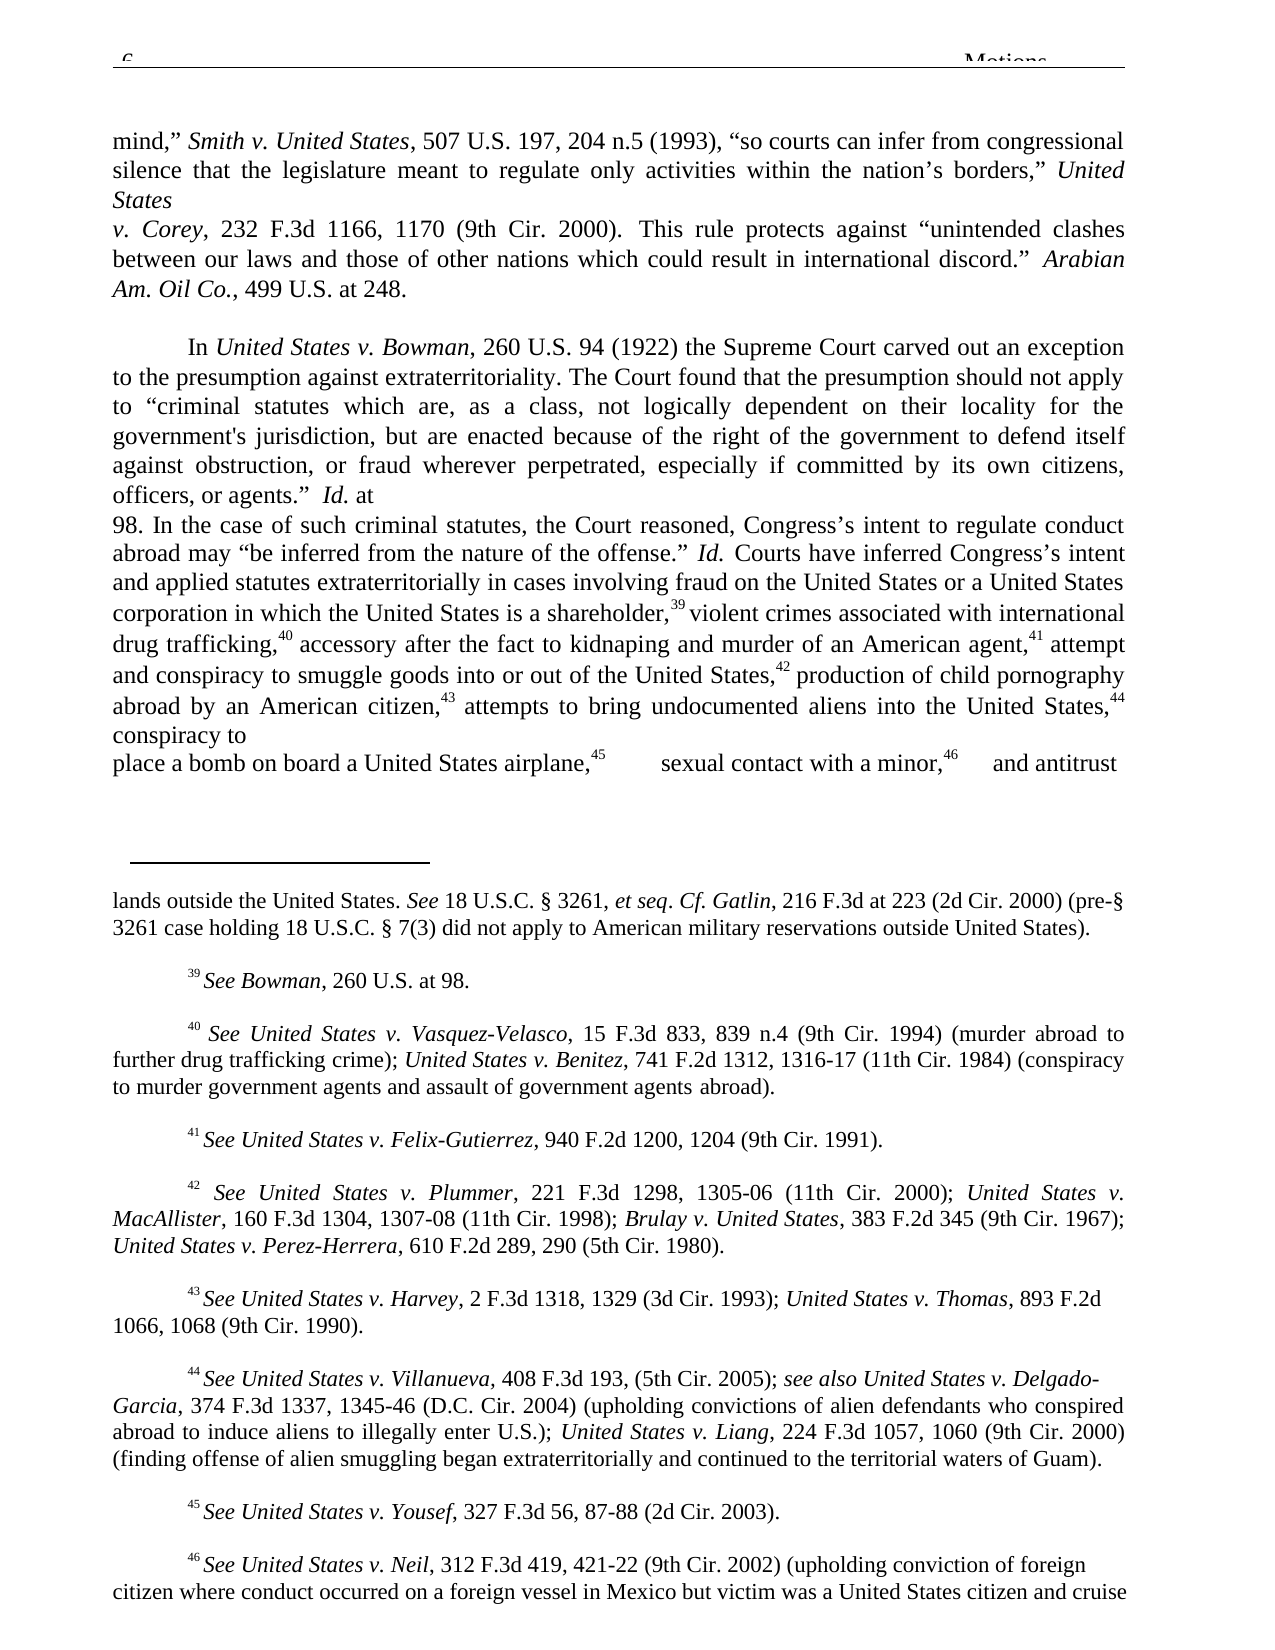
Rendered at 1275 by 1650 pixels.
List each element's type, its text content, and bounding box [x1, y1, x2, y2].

text v. Corey, 232 F.3d 1166, 1170 (9th Cir. 2000). This rule protects against “unintended clashes between our laws and those of other nations which could result in international discord.” Arabian Am. Oil Co., 499 U.S. at 248. [112, 214, 1125, 302]
text mind,” Smith v. United States, 507 U.S. 197, 204 n.5 (1993), “so courts can infer from congressional silence that the legislature meant to regulate only activities within the nation’s borders,” United States [112, 126, 1125, 214]
text 39 See Bowman, 260 U.S. at 98. [188, 966, 1175, 993]
text 40 See United States v. Vasquez-Velasco, 15 F.3d 833, 839 n.4 (9th Cir. 1994) (murder abroad to further drug trafficking crime); United States v. Benitez, 741 F.2d 1312, 1316-17 (11th Cir. 1984) (conspiracy to murder government agents and assault of government agents abroad). [112, 1019, 1125, 1099]
text 98. In the case of such criminal statutes, the Court reasoned, Congress’s intent to regulate conduct abroad may “be inferred from the nature of the offense.” Id. Courts have inferred Congress’s intent and applied statutes extraterritorially in cases involving fraud on the United States or a United States corporation in which the United States is a shareholder,39 violent crimes associated with international drug trafficking,40 accessory after the fact to kidnaping and murder of an American agent,41 attempt and conspiracy to smuggle goods into or out of the United States,42 production of child pornography abroad by an American citizen,43 attempts to bring undocumented aliens into the United States,44 conspiracy to [112, 510, 1125, 748]
text 42 See United States v. Plummer, 221 F.3d 1298, 1305-06 (11th Cir. 2000); United States v. MacAllister, 160 F.3d 1304, 1307-08 (11th Cir. 1998); Brulay v. United States, 383 F.2d 345 (9th Cir. 1967); United States v. Perez-Herrera, 610 F.2d 289, 290 (5th Cir. 1980). [112, 1178, 1125, 1258]
text Garcia, 374 F.3d 1337, 1345-46 (D.C. Cir. 2004) (upholding convictions of alien defendants who conspired abroad to induce aliens to illegally enter U.S.); United States v. Liang, 224 F.3d 1057, 1060 (9th Cir. 2000) (finding offense of alien smuggling began extraterritorially and continued to the territorial waters of Guam). [112, 1392, 1125, 1471]
text 41 See United States v. Felix-Gutierrez, 940 F.2d 1200, 1204 (9th Cir. 1991). [187, 1125, 1175, 1152]
text 1066, 1068 (9th Cir. 1990). [112, 1312, 1175, 1338]
text place a bomb on board a United States airplane,45 [112, 748, 649, 777]
text 43 See United States v. Harvey, 2 F.3d 1318, 1329 (3d Cir. 1993); United States v. Thomas, 893 F.2d [187, 1284, 1175, 1311]
text sexual contact with a minor,46 [661, 748, 981, 777]
text 45 See United States v. Yousef, 327 F.3d 56, 87-88 (2d Cir. 2003). [187, 1497, 1175, 1524]
text In United States v. Bowman, 260 U.S. 94 (1922) the Supreme Court carved out an exception to the presumption against extraterritoriality. The Court found that the presumption should not apply to “criminal statutes which are, as a class, not logically dependent on their locality for the government's jurisdiction, but are enacted because of the right of the government to defend itself against obstruction, or fraud wherever perpetrated, especially if committed by its own citizens, officers, or agents.” Id. at [112, 332, 1125, 509]
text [112, 1578, 1175, 1604]
text 46 See United States v. Neil, 312 F.3d 419, 421-22 (9th Cir. 2002) (upholding conviction of foreign [187, 1550, 1175, 1577]
text lands outside the United States. See 18 U.S.C. § 3261, et seq. Cf. Gatlin, 216 F.3d at 223 (2d Cir. 2000) (pre-§ 3261 case holding 18 U.S.C. § 7(3) did not apply to American military reservations outside United States). [112, 887, 1126, 940]
text and antitrust [993, 748, 1175, 777]
text 44 See United States v. Villanueva, 408 F.3d 193, (5th Cir. 2005); see also United States v. Delgado- [187, 1364, 1175, 1391]
